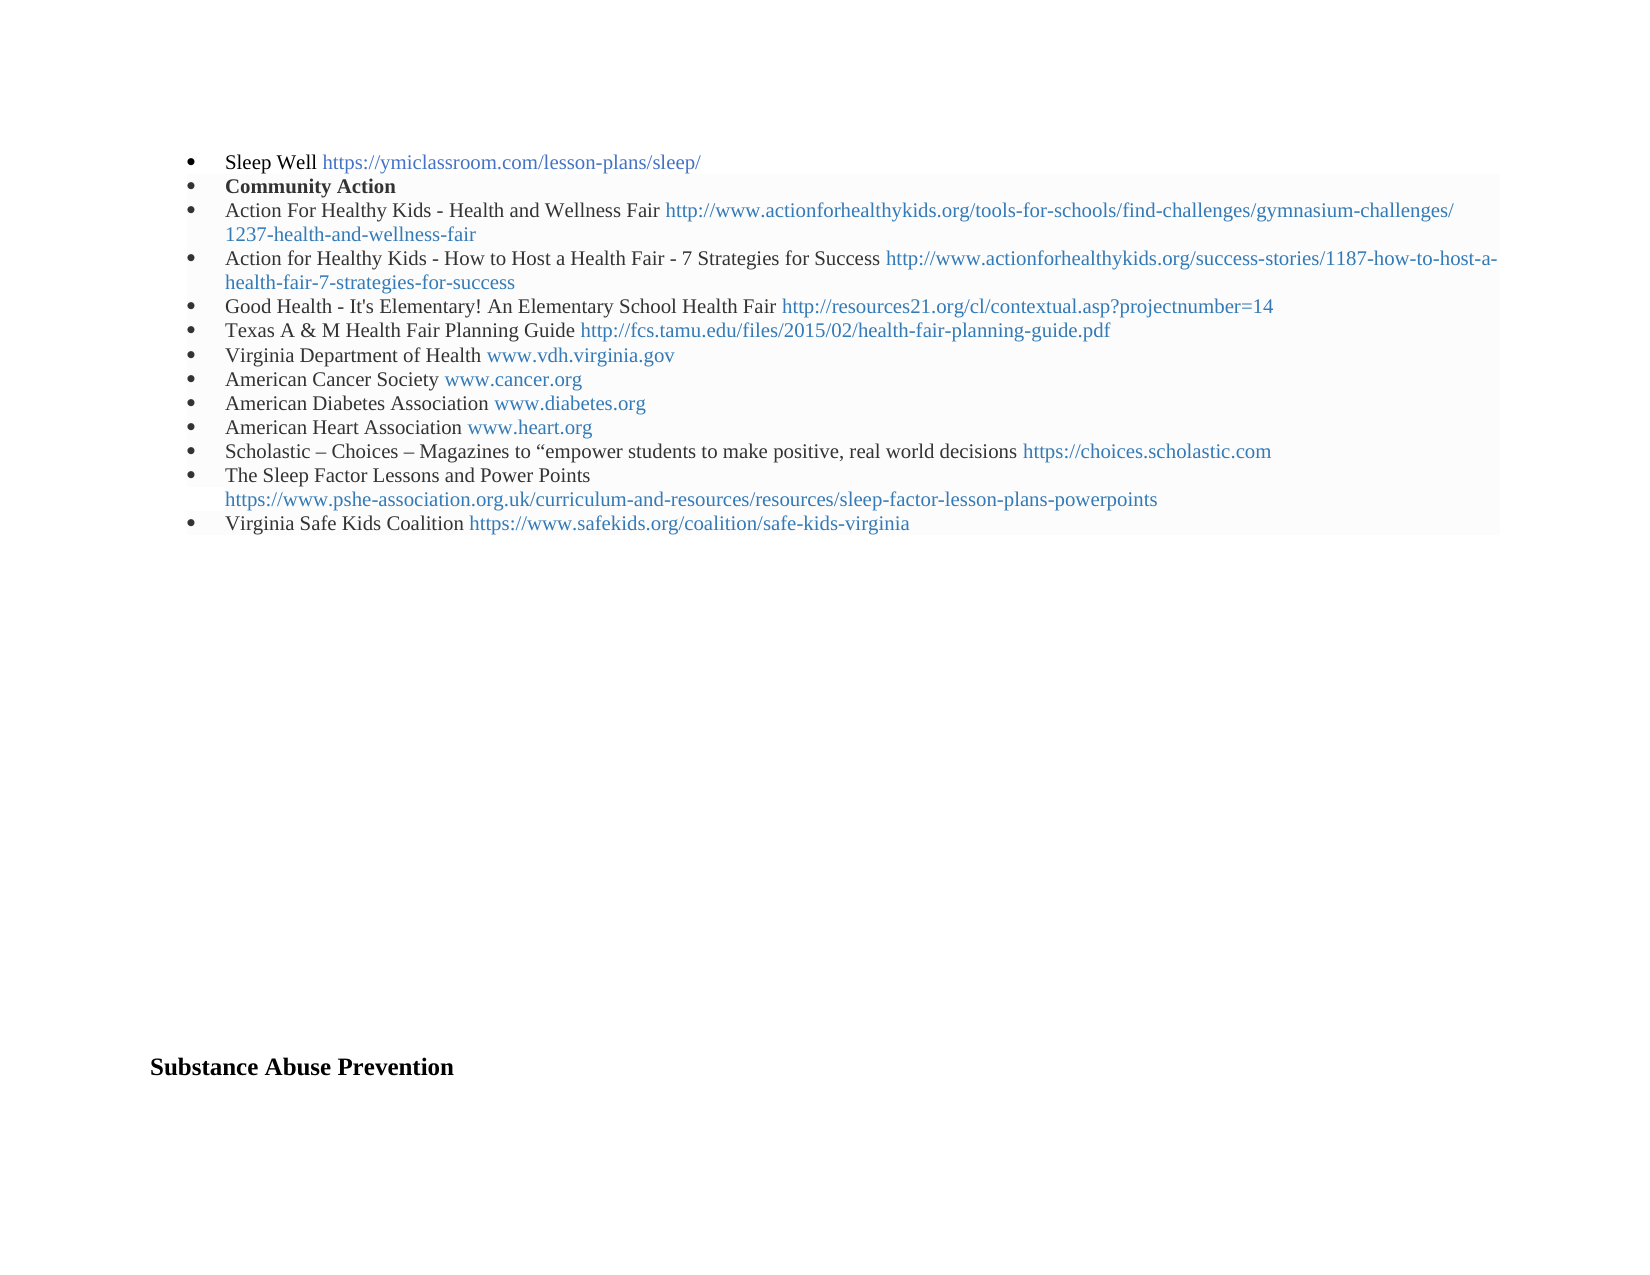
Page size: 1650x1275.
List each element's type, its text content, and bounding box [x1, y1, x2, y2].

list American Heart Association www.heart.org [187, 415, 1500, 439]
list Sleep Well https://ymiclassroom.com/lesson-plans/sleep/ [187, 150, 1500, 174]
list Scholastic – Choices – Magazines to “empower students to make positive, real world decisions https://choices.scholastic.com [187, 439, 1500, 463]
list The Sleep Factor Lessons and Power Points [187, 463, 1500, 487]
text https://www.pshe-association.org.uk/curriculum-and-resources/resources/sleep-factor-lesson-plans-powerpoints [225, 487, 1500, 511]
list Virginia Department of Health www.vdh.virginia.gov [187, 342, 1500, 367]
list Virginia Safe Kids Coalition https://www.safekids.org/coalition/safe-kids-virginia [187, 511, 1500, 535]
list American Diabetes Association www.diabetes.org [187, 391, 1500, 415]
list Action For Healthy Kids - Health and Wellness Fair http://www.actionforhealthykids.org/tools-for-schools/find-challenges/gymnasium-challenges/1237-health-and-wellness-fair [187, 198, 1500, 246]
list Good Health - It's Elementary! An Elementary School Health Fair http://resources21.org/cl/contextual.asp?projectnumber=14 [187, 294, 1500, 318]
text Substance Abuse Prevention [150, 1052, 1500, 1081]
list Action for Healthy Kids - How to Host a Health Fair - 7 Strategies for Success http://www.actionforhealthykids.org/success-stories/1187-how-to-host-a-health-fair-7-strategies-for-success [187, 246, 1500, 294]
list American Cancer Society www.cancer.org [187, 367, 1500, 391]
list Texas A & M Health Fair Planning Guide http://fcs.tamu.edu/files/2015/02/health-fair-planning-guide.pdf [187, 318, 1500, 342]
list Community Action [187, 174, 1500, 198]
